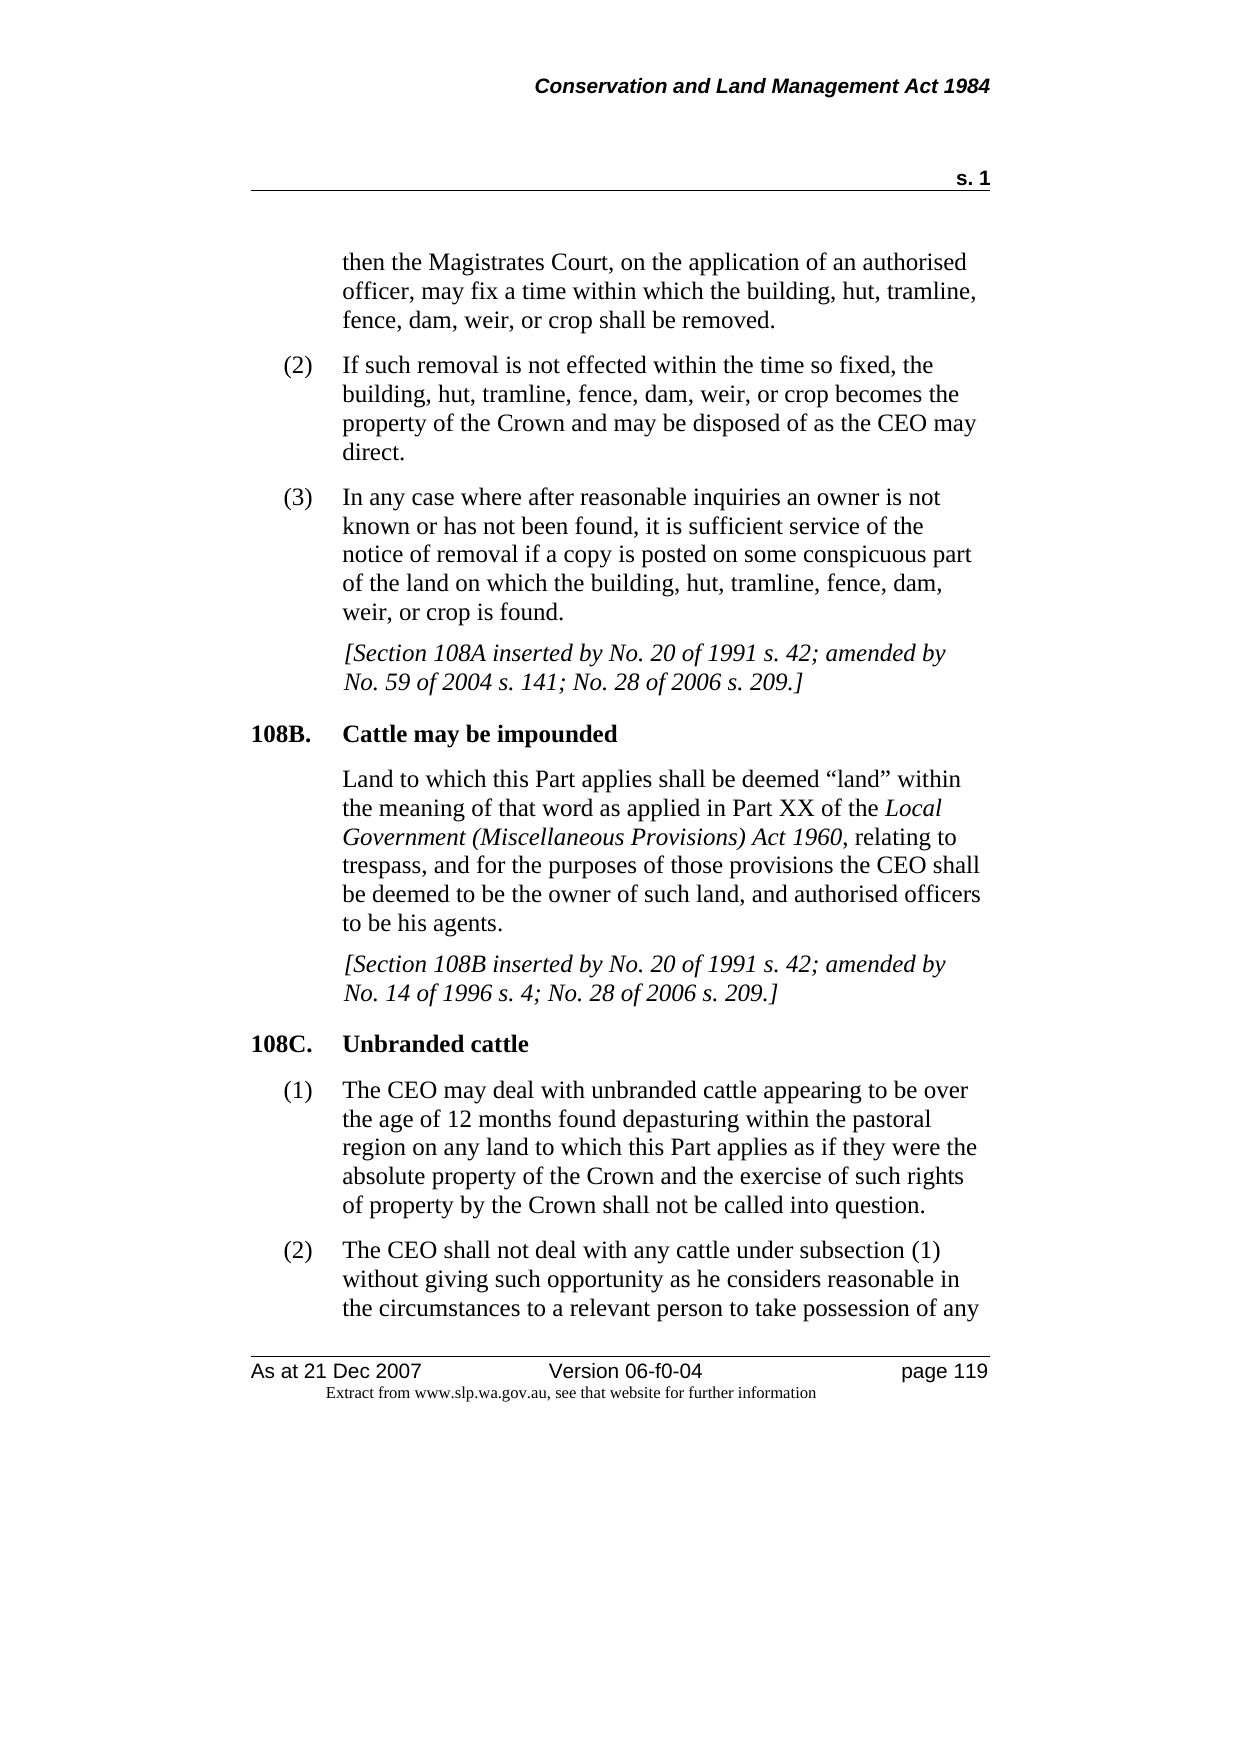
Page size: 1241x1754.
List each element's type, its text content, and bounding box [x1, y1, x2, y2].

subtitle 108B. Cattle may be impounded [251, 719, 990, 747]
text (1) The CEO may deal with unbranded cattle appearing to be over the age of 12 months found depasturing within the pastoral region on any land to which this Part applies as if they were the absolute property of the Crown and the exercise of such rights of property by the Crown shall not be called into question. [251, 1075, 990, 1219]
text (2) If such removal is not effected within the time so fixed, the building, hut, tramline, fence, dam, weir, or crop becomes the property of the Crown and may be disposed of as the CEO may direct. [251, 350, 990, 465]
text [Section 108B inserted by No. 20 of 1991 s. 42; amended by No. 14 of 1996 s. 4; No. 28 of 2006 s. 209.] [251, 949, 990, 1007]
text [Section 108A inserted by No. 20 of 1991 s. 42; amended by No. 59 of 2004 s. 141; No. 28 of 2006 s. 209.] [251, 638, 990, 696]
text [251, 1235, 990, 1322]
subtitle 108C. Unbranded cattle [251, 1029, 990, 1058]
text then the Magistrates Court, on the application of an authorised officer, may fix a time within which the building, hut, tramline, fence, dam, weir, or crop shall be removed. [251, 247, 990, 334]
text Land to which this Part applies shall be deemed “land” within the meaning of that word as applied in Part XX of the Local Government (Miscellaneous Provisions) Act 1960, relating to trespass, and for the purposes of those provisions the CEO shall be deemed to be the owner of such land, and authorised officers to be his agents. [251, 764, 990, 937]
text (3) In any case where after reasonable inquiries an owner is not known or has not been found, it is sufficient service of the notice of removal if a copy is posted on some conspicuous part of the land on which the building, hut, tramline, fence, dam, weir, or crop is found. [251, 482, 990, 626]
